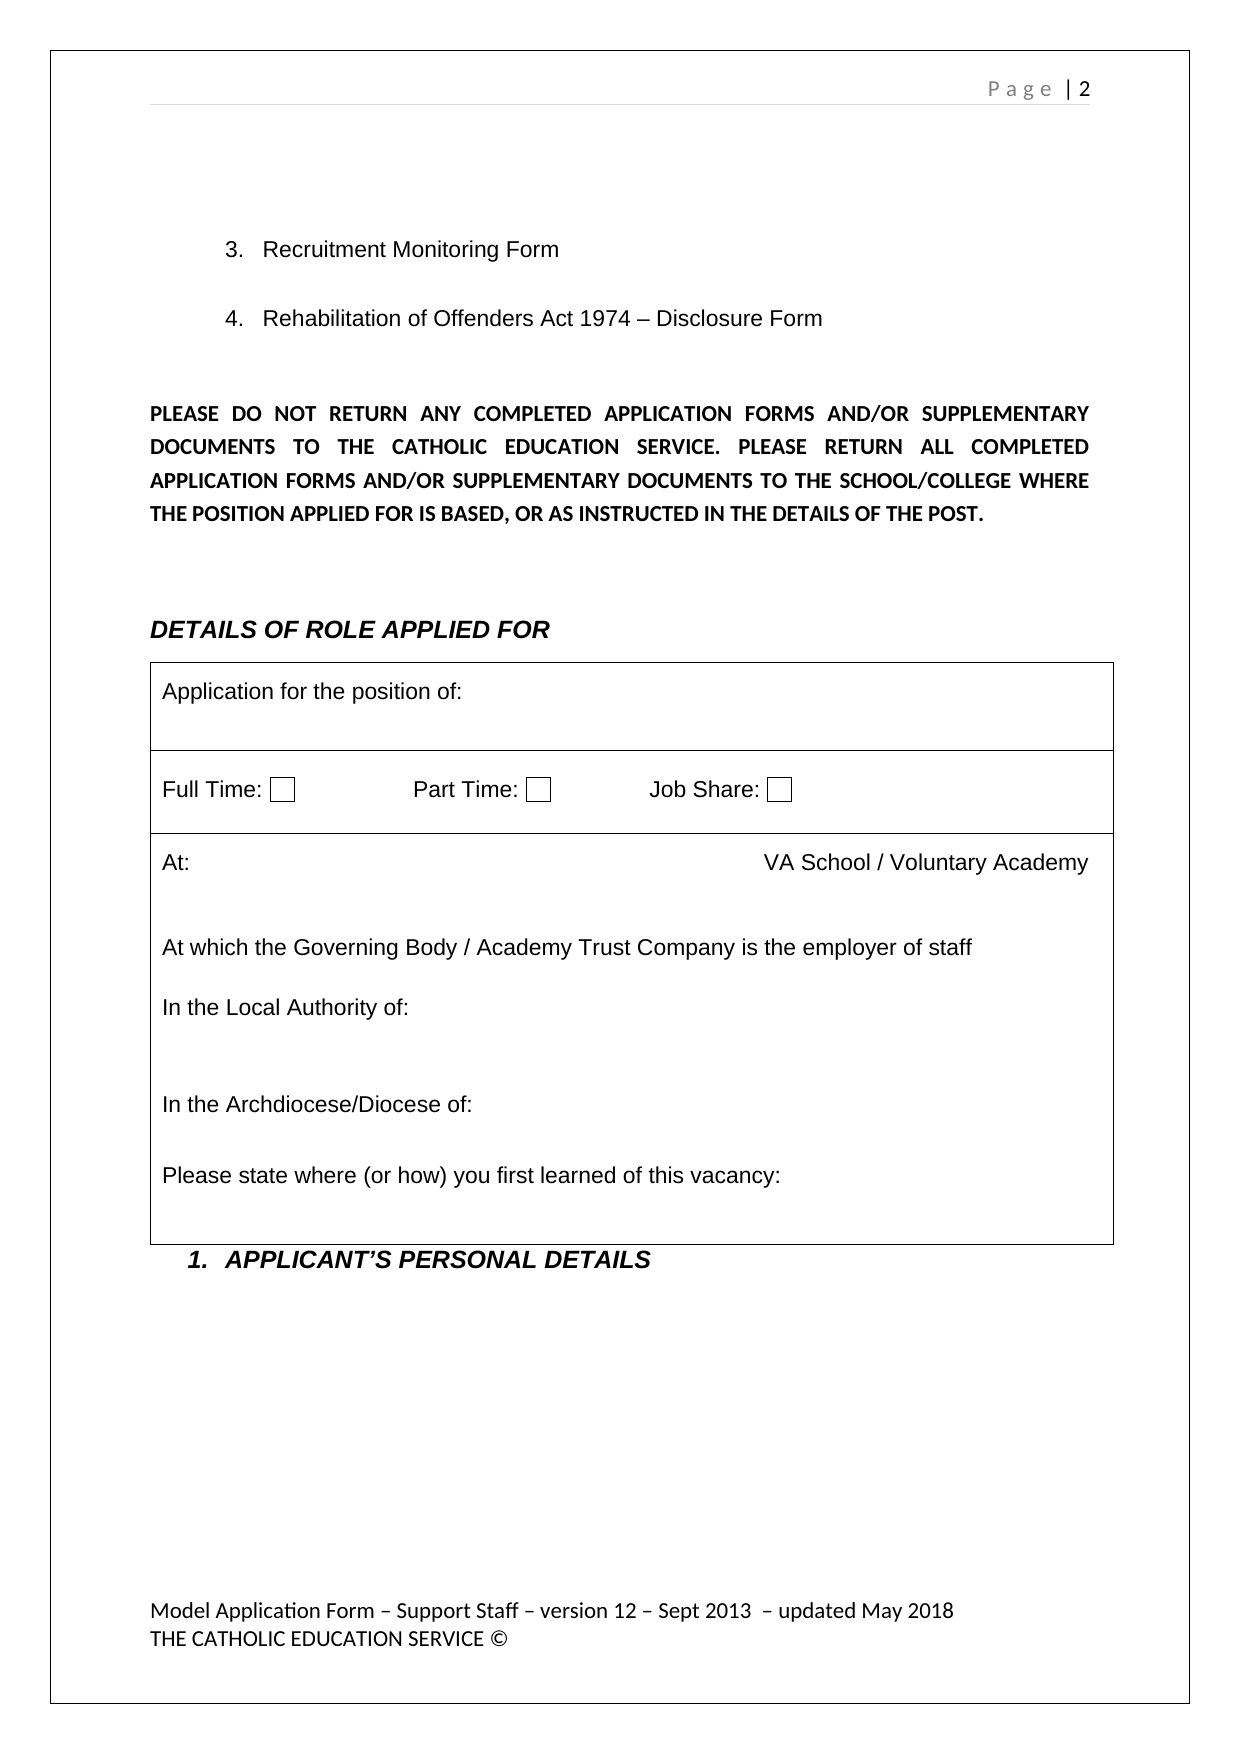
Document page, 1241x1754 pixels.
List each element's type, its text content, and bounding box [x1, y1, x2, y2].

table_cell VA School / Voluntary Academy [753, 834, 1113, 921]
table_cell In the Local Authority of: [151, 978, 1113, 1067]
table_cell At: [151, 834, 752, 921]
subtitle DETAILS OF ROLE APPLIED FOR [150, 614, 1090, 643]
table_cell In the Archdiocese/Diocese of: Please state where (or how) you first learned of this vacancy: [151, 1067, 1113, 1244]
table_cell Full Time: Part Time: Job Share: [151, 751, 1113, 833]
list APPLICANT’S PERSONAL DETAILS [187, 1245, 1090, 1274]
table_header Application for the position of: [151, 663, 1113, 750]
table_cell At which the Governing Body / Academy Trust Company is the employer of staff [151, 921, 1113, 978]
list Rehabilitation of Offenders Act 1974 – Disclosure Form [225, 305, 1090, 331]
text PLEASE DO NOT RETURN ANY COMPLETED APPLICATION FORMS AND/OR SUPPLEMENTARY DOCUMENTS TO THE CATHOLIC EDUCATION SERVICE. PLEASE RETURN ALL COMPLETED APPLICATION FORMS AND/OR SUPPLEMENTARY DOCUMENTS TO THE SCHOOL/COLLEGE WHERE THE POSITION APPLIED FOR IS BASED, OR AS INSTRUCTED IN THE DETAILS OF THE POST. [150, 399, 1090, 527]
list Recruitment Monitoring Form [225, 236, 1090, 262]
